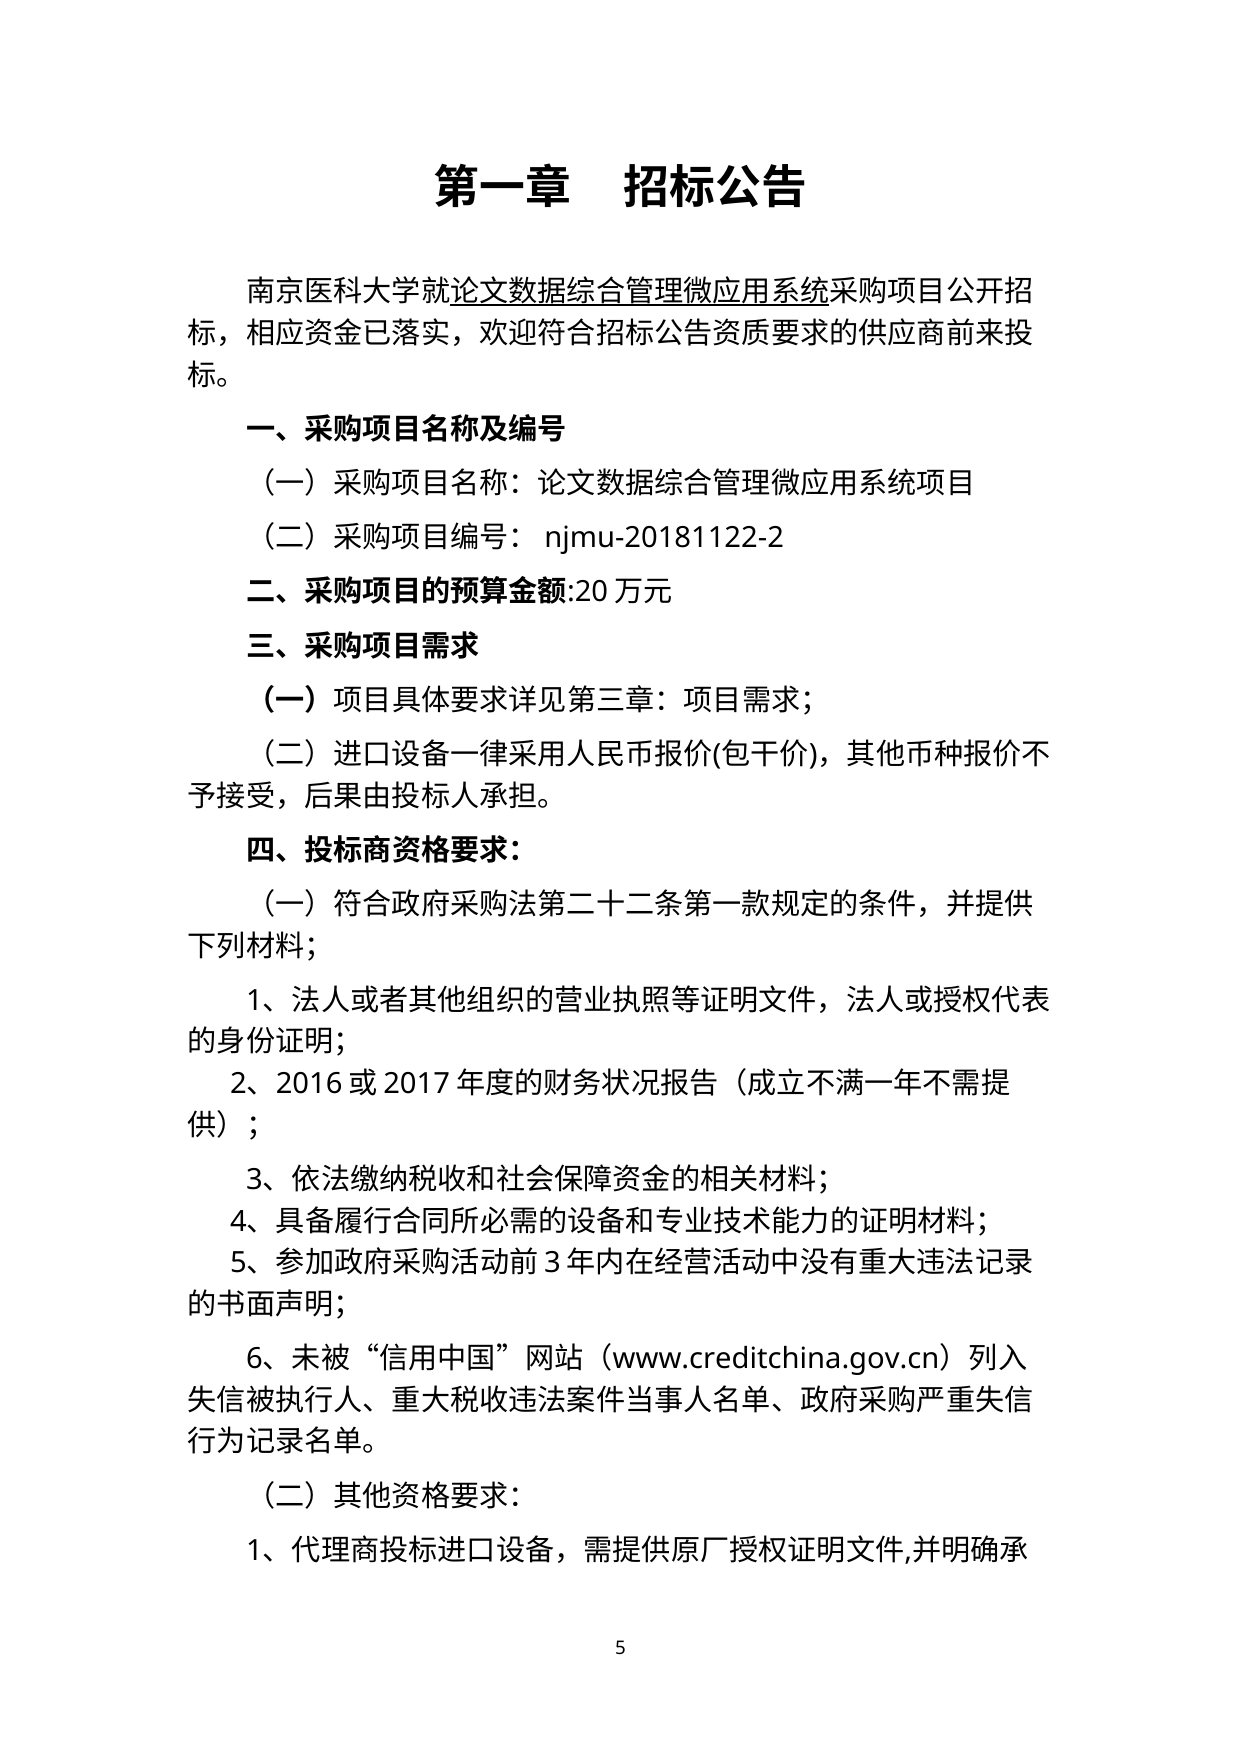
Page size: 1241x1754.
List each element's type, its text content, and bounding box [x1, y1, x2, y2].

text （一）符合政府采购法第二十二条第一款规定的条件，并提供下列材料； [187, 881, 1053, 964]
text 1、法人或者其他组织的营业执照等证明文件，法人或授权代表的身份证明； 2、2016或2017年度的财务状况报告（成立不满一年不需提供）； [187, 977, 1053, 1143]
text 3、依法缴纳税收和社会保障资金的相关材料； 4、具备履行合同所必需的设备和专业技术能力的证明材料； 5、参加政府采购活动前3年内在经营活动中没有重大违法记录的书面声明； [187, 1156, 1053, 1323]
text 三、采购项目需求 [187, 623, 1053, 664]
text 南京医科大学就论文数据综合管理微应用系统采购项目公开招标，相应资金已落实，欢迎符合招标公告资质要求的供应商前来投标。 [187, 268, 1053, 393]
text （二）采购项目编号： njmu-20181122-2 [187, 514, 1053, 556]
text （一）项目具体要求详见第三章：项目需求； [187, 677, 1053, 718]
text 二、采购项目的预算金额:20万元 [187, 568, 1053, 610]
text （二）其他资格要求： [187, 1473, 1053, 1514]
text 6、未被“信用中国”网站（www.creditchina.gov.cn）列入失信被执行人、重大税收违法案件当事人名单、政府采购严重失信行为记录名单。 [187, 1335, 1053, 1460]
text （一）采购项目名称：论文数据综合管理微应用系统项目 [187, 460, 1053, 502]
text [187, 1527, 1053, 1568]
text 四、投标商资格要求： [187, 827, 1053, 868]
text 一、采购项目名称及编号 [187, 406, 1053, 448]
text （二）进口设备一律采用人民币报价(包干价)，其他币种报价不予接受，后果由投标人承担。 [187, 731, 1053, 814]
subtitle 招标公告 [187, 150, 1053, 216]
